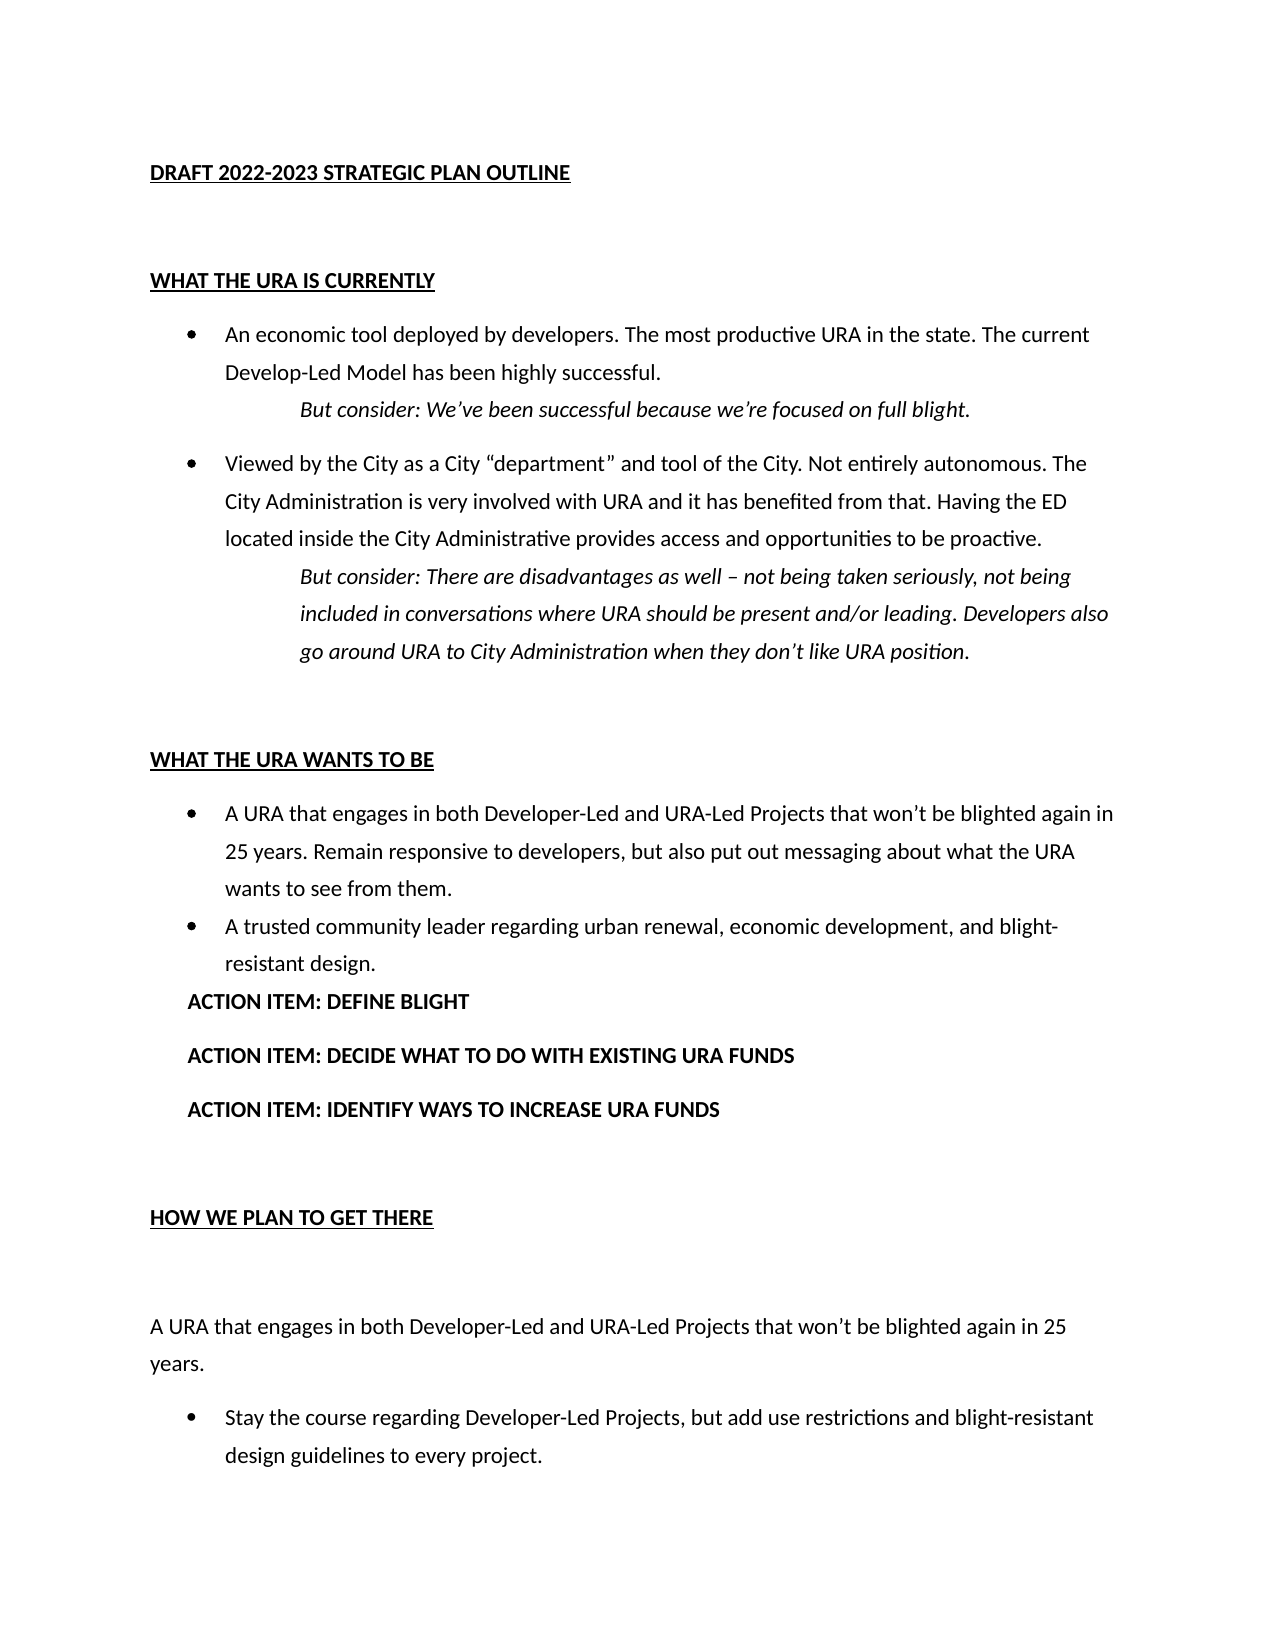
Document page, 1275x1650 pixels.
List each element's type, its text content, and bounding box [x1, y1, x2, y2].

text A URA that engages in both Developer-Led and URA-Led Projects that won’t be blighted again in 25 years. [150, 1304, 1125, 1379]
text But consider: We’ve been successful because we’re focused on full blight. [225, 387, 1125, 425]
list Viewed by the City as a City “department” and tool of the City. Not entirely autonomous. The City Administration is very involved with URA and it has benefited from that. Having the ED located inside the City Administrative provides access and opportunities to be proactive. [187, 442, 1125, 554]
list But consider: There are disadvantages as well – not being taken seriously, not being included in conversations where URA should be present and/or leading. Developers also go around URA to City Administration when they don’t like URA position. [300, 554, 1125, 667]
list A trusted community leader regarding urban renewal, economic development, and blight-resistant design. [187, 904, 1125, 979]
text DRAFT 2022-2023 STRATEGIC PLAN OUTLINE [150, 150, 1125, 187]
list Stay the course regarding Developer-Led Projects, but add use restrictions and blight-resistant design guidelines to every project. [187, 1396, 1125, 1471]
list A URA that engages in both Developer-Led and URA-Led Projects that won’t be blighted again in 25 years. Remain responsive to developers, but also put out messaging about what the URA wants to see from them. [187, 792, 1125, 904]
text WHAT THE URA WANTS TO BE [150, 737, 1125, 775]
text HOW WE PLAN TO GET THERE [150, 1196, 1125, 1233]
text ACTION ITEM: DECIDE WHAT TO DO WITH EXISTING URA FUNDS [187, 1033, 1125, 1071]
text ACTION ITEM: IDENTIFY WAYS TO INCREASE URA FUNDS [187, 1087, 1125, 1125]
text ACTION ITEM: DEFINE BLIGHT [187, 979, 1125, 1017]
text WHAT THE URA IS CURRENTLY [150, 258, 1125, 296]
list An economic tool deployed by developers. The most productive URA in the state. The current Develop-Led Model has been highly successful. [187, 312, 1125, 387]
